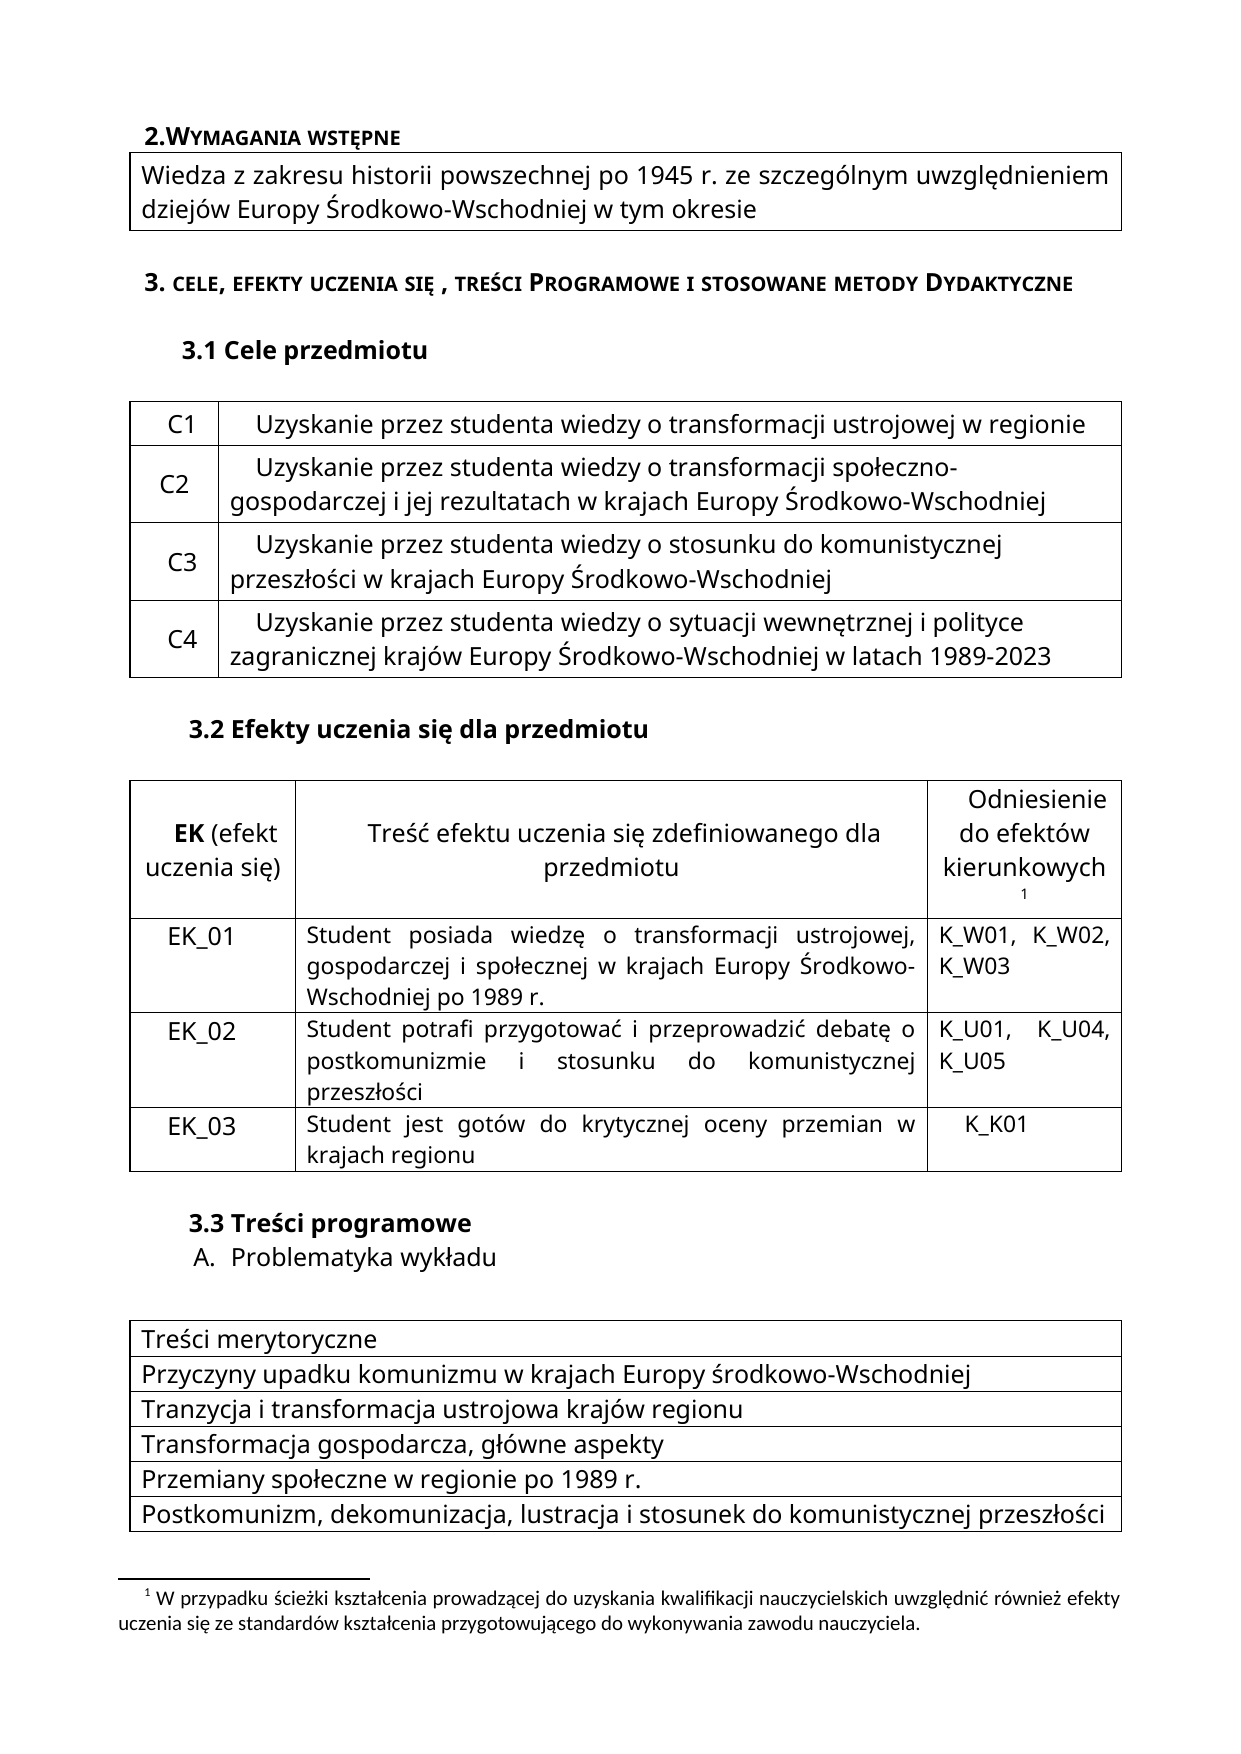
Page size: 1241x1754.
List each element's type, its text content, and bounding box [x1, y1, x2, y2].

table_cell Uzyskanie przez studenta wiedzy o sytuacji wewnętrznej i polityce zagranicznej krajów Europy Środkowo-Wschodniej w latach 1989-2023 [219, 601, 1121, 677]
table_header EK (efekt uczenia się) [131, 781, 295, 917]
text 2.Wymagania wstępne [118, 118, 1122, 152]
table_header Uzyskanie przez studenta wiedzy o transformacji ustrojowej w regionie [219, 402, 1121, 444]
table_header Odniesienie do efektów kierunkowych [928, 781, 1121, 917]
table_cell Przemiany społeczne w regionie po 1989 r. [131, 1462, 1121, 1496]
table_cell Uzyskanie przez studenta wiedzy o stosunku do komunistycznej przeszłości w krajach Europy Środkowo-Wschodniej [219, 523, 1121, 599]
table_cell Przyczyny upadku komunizmu w krajach Europy środkowo-Wschodniej [131, 1357, 1121, 1391]
table_cell Postkomunizm, dekomunizacja, lustracja i stosunek do komunistycznej przeszłości [131, 1497, 1121, 1531]
table_header Wiedza z zakresu historii powszechnej po 1945 r. ze szczególnym uwzględnieniem dziejów Europy Środkowo-Wschodniej w tym okresie [131, 153, 1121, 230]
text 3. cele, efekty uczenia się , treści Programowe i stosowane metody Dydaktyczne [118, 265, 1122, 299]
text 3.2 Efekty uczenia się dla przedmiotu [162, 712, 1122, 746]
table_cell Student posiada wiedzę o transformacji ustrojowej, gospodarczej i społecznej w krajach Europy Środkowo-Wschodniej po 1989 r. [296, 919, 927, 1012]
table_cell EK_02 [131, 1013, 295, 1107]
table_cell K_U01, K_U04, K_U05 [928, 1013, 1121, 1107]
list 3.3 Treści programowe [162, 1206, 1122, 1240]
table_header C1 [131, 402, 218, 444]
table_cell EK_01 [131, 919, 295, 1012]
table_cell K_K01 [928, 1108, 1121, 1171]
table_cell Uzyskanie przez studenta wiedzy o transformacji społeczno-gospodarczej i jej rezultatach w krajach Europy Środkowo-Wschodniej [219, 446, 1121, 522]
table_cell Transformacja gospodarcza, główne aspekty [131, 1427, 1121, 1461]
table_cell C2 [131, 446, 218, 522]
table_cell C3 [131, 523, 218, 599]
table_header Treści merytoryczne [131, 1321, 1121, 1356]
text 3.1 Cele przedmiotu [156, 333, 1122, 367]
table_cell Student potrafi przygotować i przeprowadzić debatę o postkomunizmie i stosunku do komunistycznej przeszłości [296, 1013, 927, 1107]
table_header Treść efektu uczenia się zdefiniowanego dla przedmiotu [296, 781, 927, 917]
table_cell EK_03 [131, 1108, 295, 1171]
table_cell C4 [131, 601, 218, 677]
table_cell K_W01, K_W02, K_W03 [928, 919, 1121, 1012]
table_cell Student jest gotów do krytycznej oceny przemian w krajach regionu [296, 1108, 927, 1171]
list Problematyka wykładu [193, 1240, 1122, 1274]
table_cell Tranzycja i transformacja ustrojowa krajów regionu [131, 1392, 1121, 1426]
